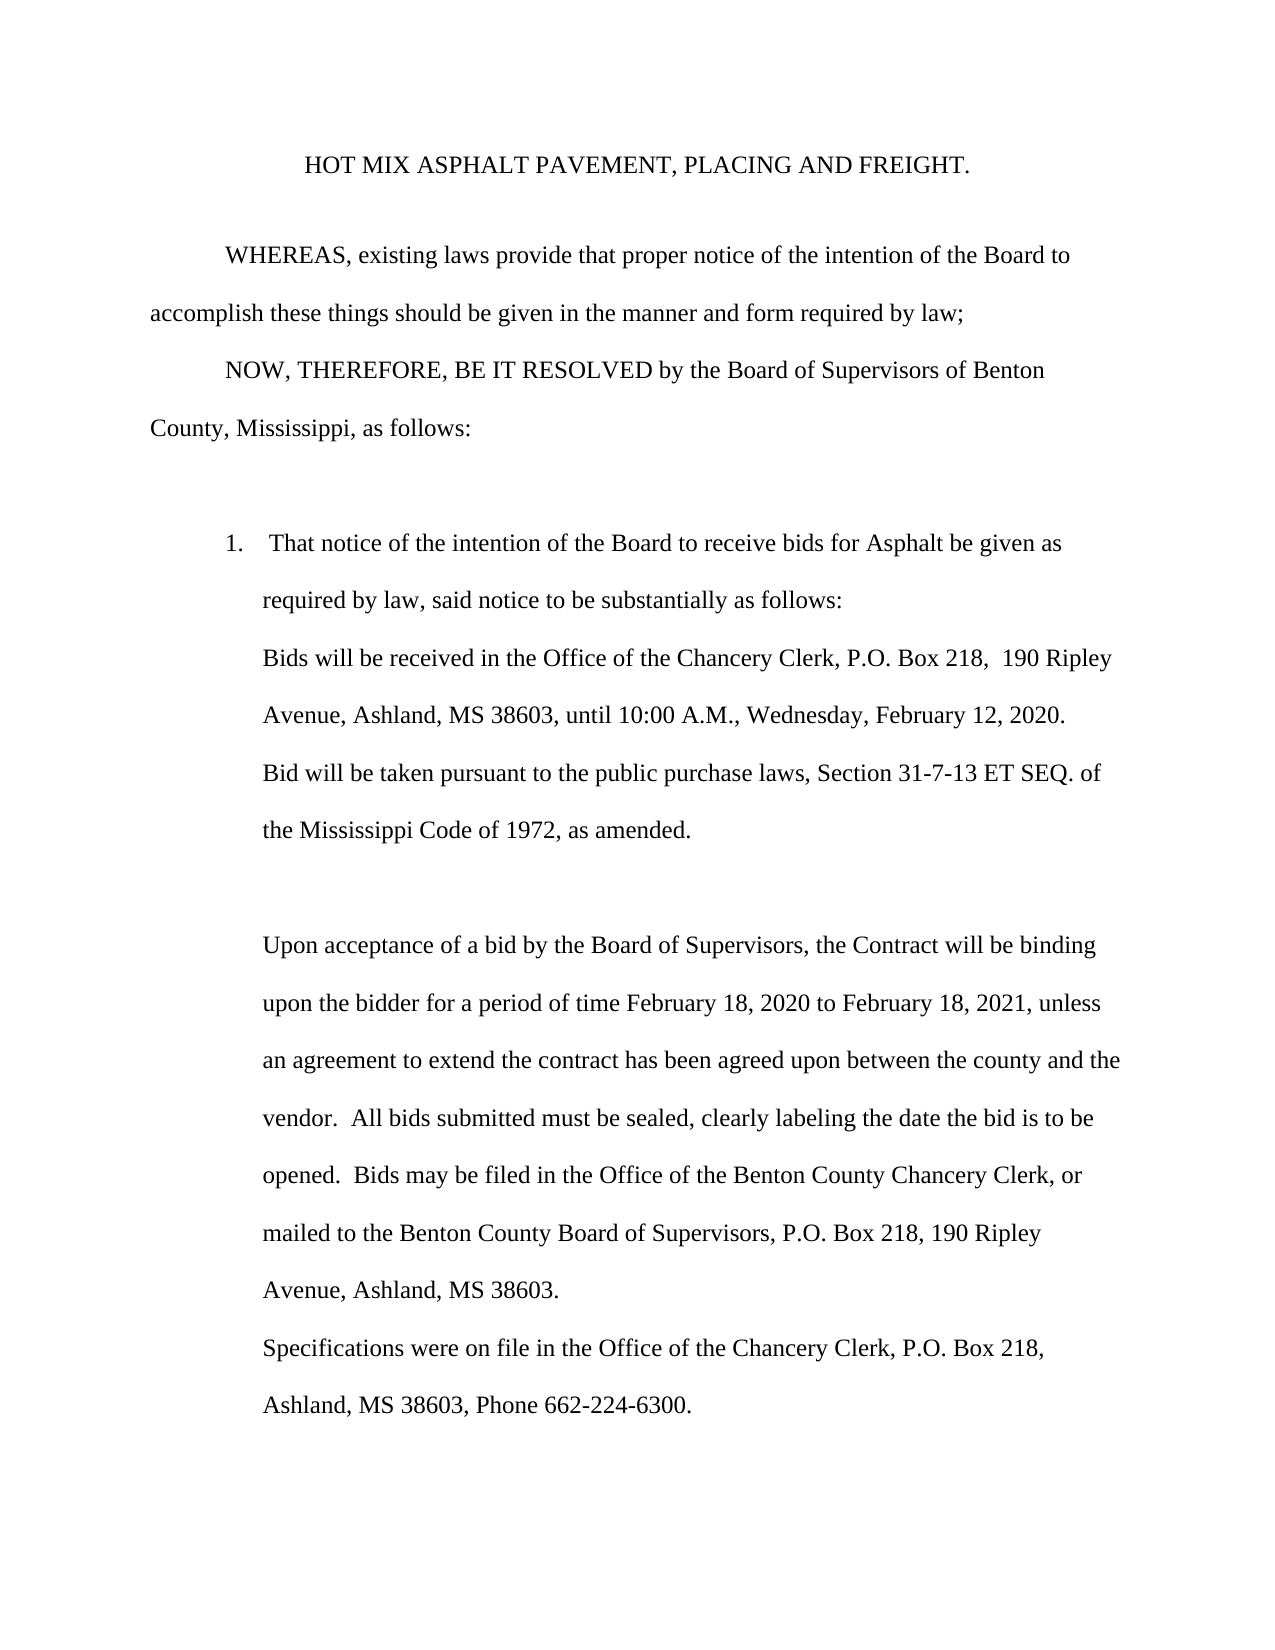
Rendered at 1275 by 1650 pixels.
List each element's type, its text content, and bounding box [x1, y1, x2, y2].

text HOT MIX ASPHALT PAVEMENT, PLACING AND FREIGHT. [150, 150, 1125, 179]
list That notice of the intention of the Board to receive bids for Asphalt be given as required by law, said notice to be substantially as follows: [225, 528, 1125, 614]
text Specifications were on file in the Office of the Chancery Clerk, P.O. Box 218, Ashland, MS 38603, Phone 662-224-6300. [262, 1333, 1125, 1419]
text Bids will be received in the Office of the Chancery Clerk, P.O. Box 218, 190 Ripley Avenue, Ashland, MS 38603, until 10:00 A.M., Wednesday, February 12, 2020. [262, 643, 1125, 729]
text Bid will be taken pursuant to the public purchase laws, Section 31-7-13 ET SEQ. of the Mississippi Code of 1972, as amended. [262, 758, 1125, 844]
text Upon acceptance of a bid by the Board of Supervisors, the Contract will be binding upon the bidder for a period of time February 18, 2020 to February 18, 2021, unless an agreement to extend the contract has been agreed upon between the county and the vendor. All bids submitted must be sealed, clearly labeling the date the bid is to be opened. Bids may be filed in the Office of the Benton County Chancery Clerk, or mailed to the Benton County Board of Supervisors, P.O. Box 218, 190 Ripley Avenue, Ashland, MS 38603. [262, 931, 1125, 1304]
text WHEREAS, existing laws provide that proper notice of the intention of the Board to accomplish these things should be given in the manner and form required by law; [150, 241, 1125, 327]
text NOW, THEREFORE, BE IT RESOLVED by the Board of Supervisors of Benton County, Mississippi, as follows: [150, 356, 1125, 442]
